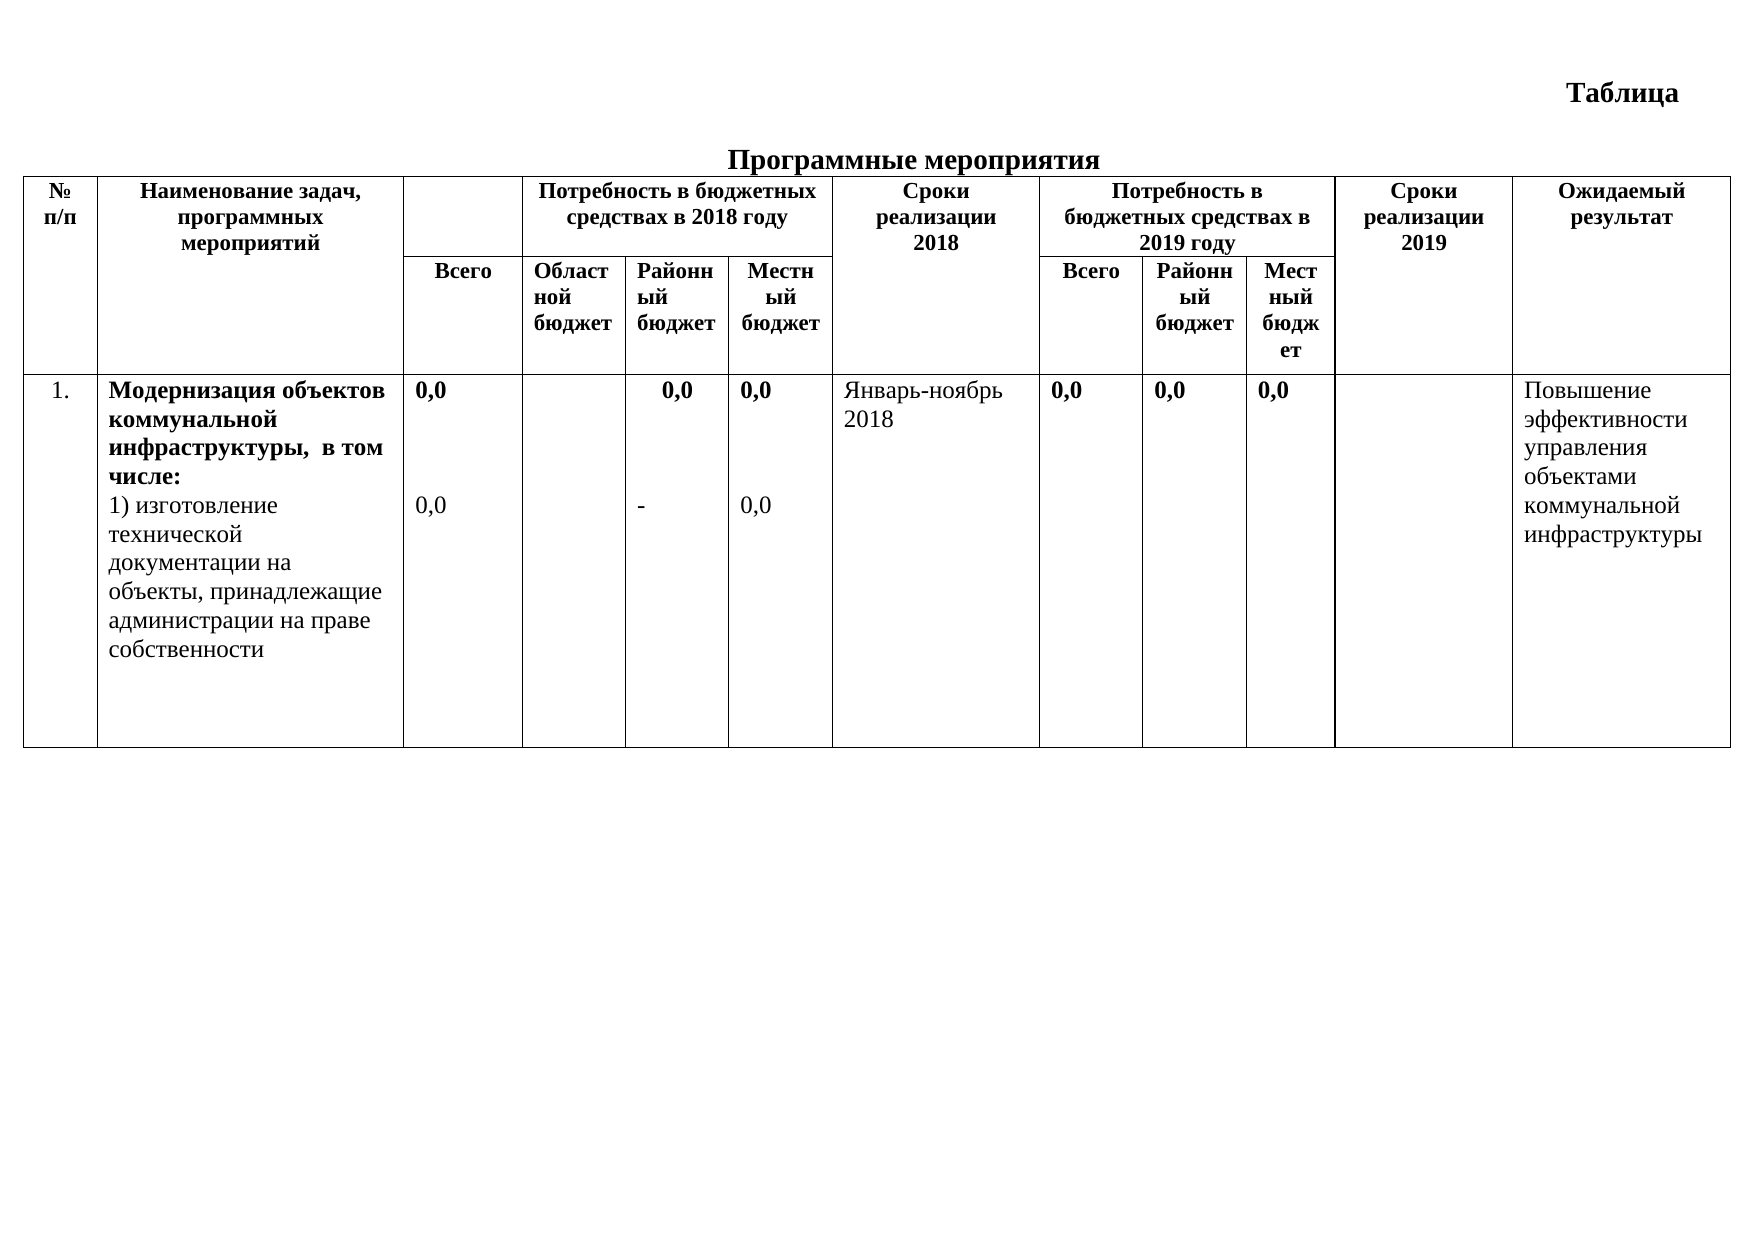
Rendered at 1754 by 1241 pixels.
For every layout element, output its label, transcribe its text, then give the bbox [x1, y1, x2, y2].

table_cell Модернизация объектов коммунальной инфраструктуры, в том числе: 1) изготовление технической документации на объекты, принадлежащие администрации на праве собственности [98, 375, 403, 747]
table_cell Всего [404, 257, 522, 374]
table_cell 0,0 [1143, 375, 1246, 747]
table_cell [1336, 375, 1512, 747]
table_cell Местный бюджет [1247, 257, 1334, 374]
table_cell Районный бюджет [626, 257, 728, 374]
table_cell 0,0 - [626, 375, 728, 747]
text Программные мероприятия [75, 142, 1679, 176]
table_header [404, 177, 522, 256]
table_cell Всего [1040, 257, 1142, 374]
table_header Ожидаемый результат [1513, 177, 1730, 374]
table_cell Повышение эффективности управления объектами коммунальной инфраструктуры [1513, 375, 1730, 747]
table_cell [523, 375, 625, 747]
table_cell Областной бюджет [523, 257, 625, 374]
table_header Потребность в бюджетных средствах в 2018 году [523, 177, 832, 256]
table_cell Январь-ноябрь 2018 [833, 375, 1039, 747]
table_header Потребность в бюджетных средствах в 2019 году [1040, 177, 1334, 256]
table_cell 0,0 [1040, 375, 1142, 747]
table_cell Районный бюджет [1143, 257, 1246, 374]
table_header Сроки реализации 2018 [833, 177, 1039, 374]
table_header Сроки реализации 2019 [1336, 177, 1512, 374]
table_cell 0,0 0,0 [729, 375, 832, 747]
table_cell Местный бюджет [729, 257, 832, 374]
table_cell 0,0 [1247, 375, 1334, 747]
text Таблица [75, 75, 1679, 108]
table_header № п/п [24, 177, 97, 374]
table_header Наименование задач, программных мероприятий [98, 177, 403, 374]
table_cell 0,0 0,0 [404, 375, 522, 747]
table_cell 1. [24, 375, 97, 747]
